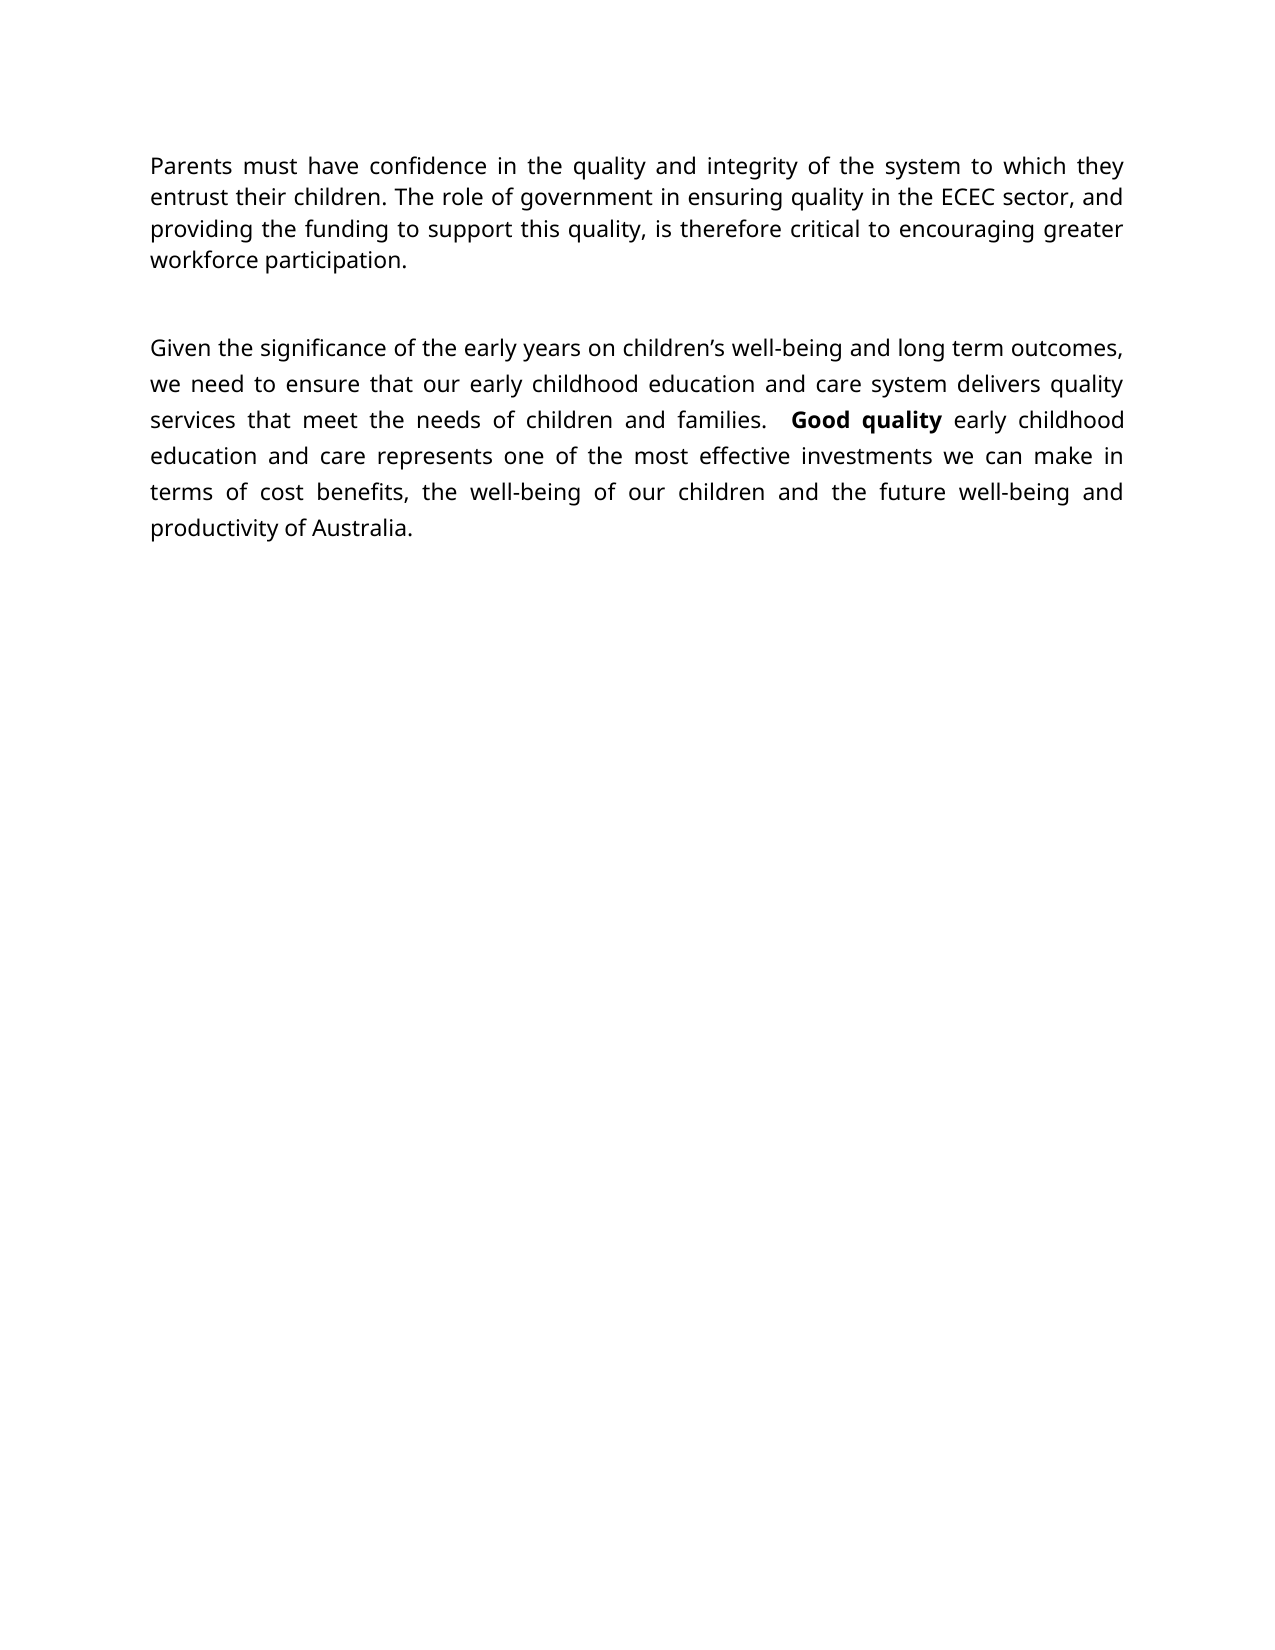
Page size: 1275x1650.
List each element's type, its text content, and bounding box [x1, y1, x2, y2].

text Parents must have confidence in the quality and integrity of the system to which they entrust their children. The role of government in ensuring quality in the ECEC sector, and providing the funding to support this quality, is therefore critical to encouraging greater workforce participation. [150, 150, 1125, 275]
text Given the significance of the early years on children’s well-being and long term outcomes, we need to ensure that our early childhood education and care system delivers quality services that meet the needs of children and families. Good quality early childhood education and care represents one of the most effective investments we can make in terms of cost benefits, the well-being of our children and the future well-being and productivity of Australia. [150, 332, 1125, 543]
